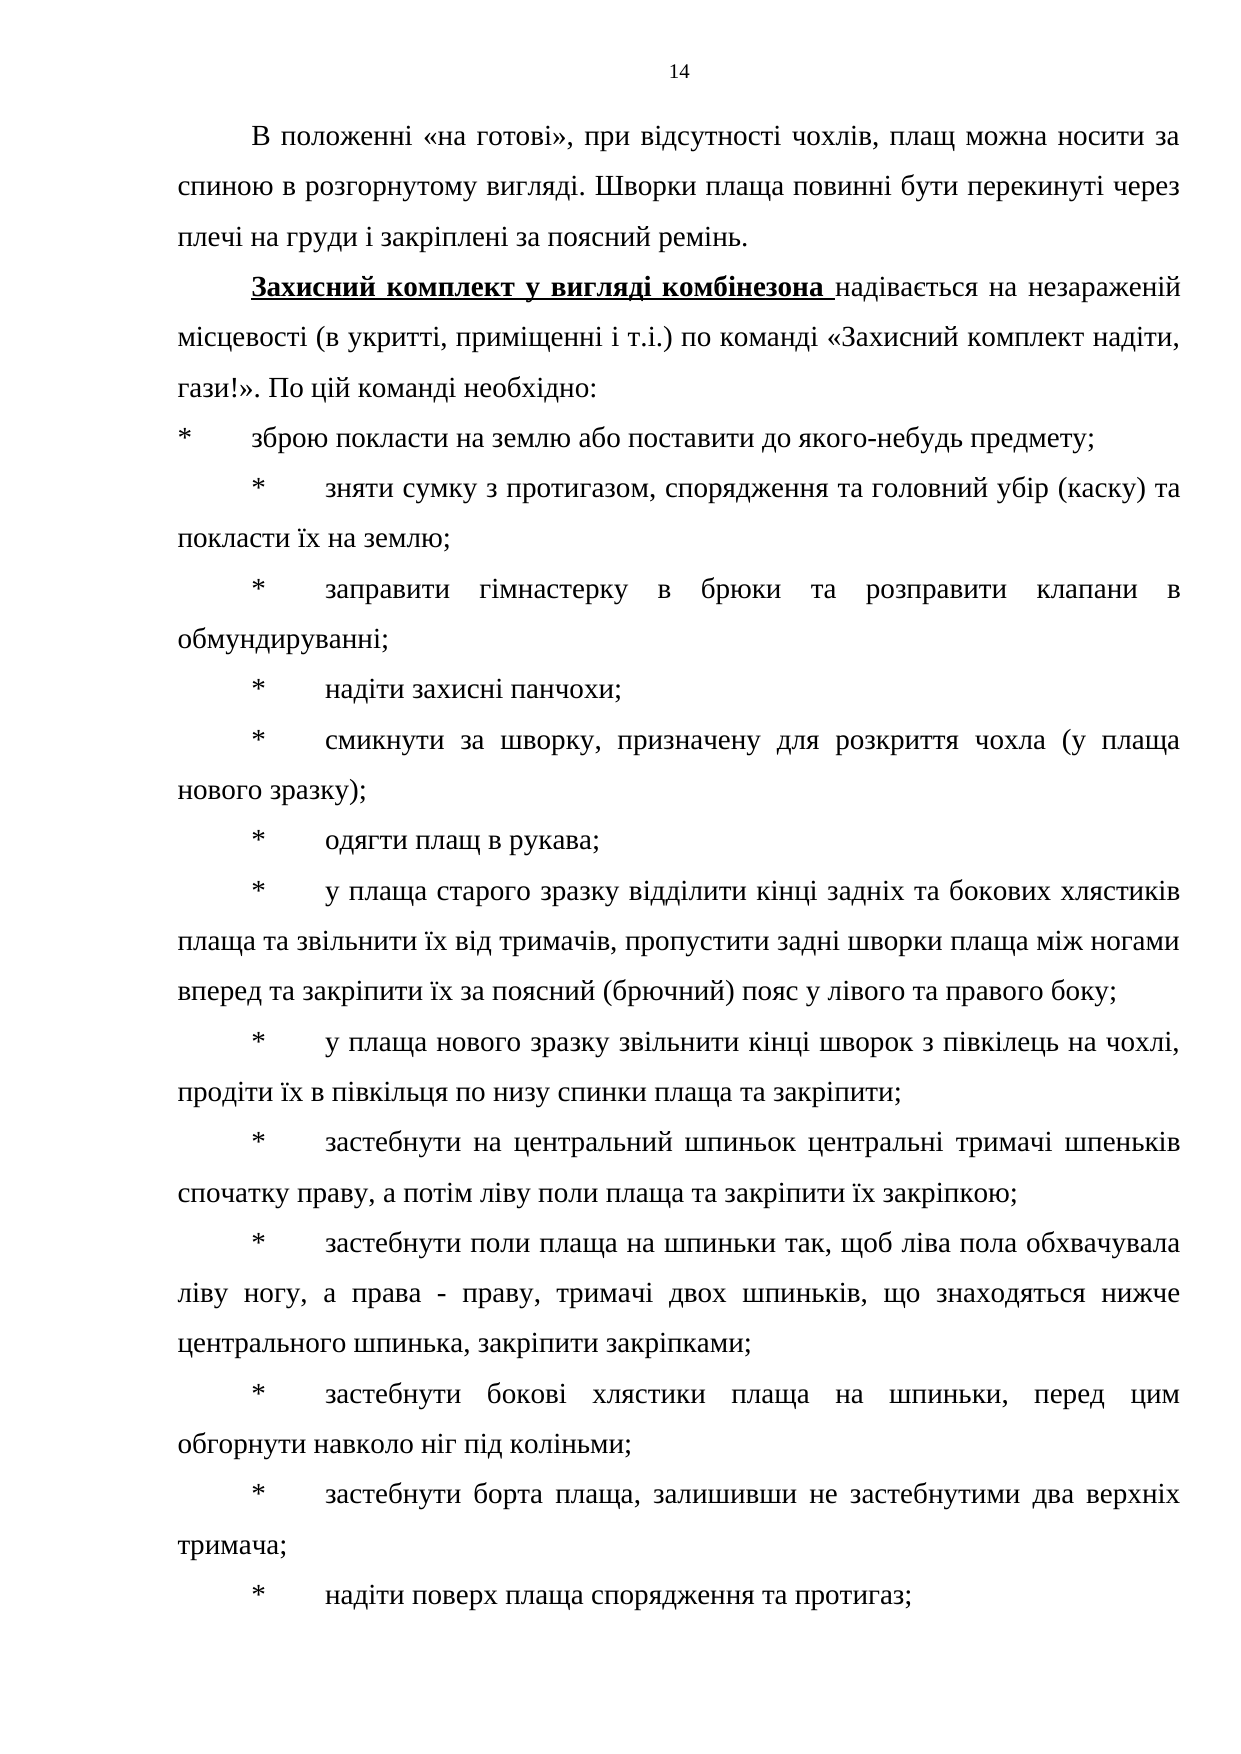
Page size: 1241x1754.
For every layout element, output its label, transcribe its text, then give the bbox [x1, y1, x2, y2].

list заправити гімнастерку в брюки та розправити клапани в обмундируванні; [177, 571, 1181, 655]
list застебнути борта плаща, залишивши не застебнутими два верхніх тримача; [177, 1477, 1181, 1560]
list зняти сумку з протигазом, спорядження та головний убір (каску) та покласти їх на землю; [177, 470, 1181, 554]
list у плаща старого зразку відділити кінці задніх та бокових хлястиків плаща та звільнити їх від тримачів, пропустити задні шворки плаща між ногами вперед та закріпити їх за поясний (брючний) пояс у лівого та правого боку; [177, 873, 1181, 1007]
text В положенні «на готові», при відсутності чохлів, плащ можна носити за спиною в розгорнутому вигляді. Шворки плаща повинні бути перекинуті через плечі на груди і закріплені за поясний ремінь. [177, 118, 1181, 252]
list у плаща нового зразку звільнити кінці шворок з півкілець на чохлі, продіти їх в півкільця по низу спинки плаща та закріпити; [177, 1024, 1181, 1108]
list застебнути поли плаща на шпиньки так, щоб ліва пола обхвачувала ліву ногу, а права - праву, тримачі двох шпиньків, що знаходяться нижче центрального шпинька, закріпити закріпками; [177, 1225, 1181, 1359]
list одягти плащ в рукава; [177, 822, 1181, 856]
list смикнути за шворку, призначену для розкриття чохла (у плаща нового зразку); [177, 722, 1181, 806]
list застебнути на центральний шпиньок центральні тримачі шпеньків спочатку праву, а потім ліву поли плаща та закріпити їх закріпкою; [177, 1124, 1181, 1208]
list надіти поверх плаща спорядження та протигаз; [177, 1577, 1181, 1611]
list зброю покласти на землю або поставити до якого-небудь предмету; [177, 420, 1181, 453]
list застебнути бокові хлястики плаща на шпиньки, перед цим обгорнути навколо ніг під коліньми; [177, 1376, 1181, 1460]
text Захисний комплект у вигляді комбінезона надівається на незараженій місцевості (в укритті, приміщенні і т.і.) по команді «Захисний комплект надіти, гази!». По цій команді необхідно: [177, 269, 1181, 403]
list надіти захисні панчохи; [177, 672, 1181, 705]
